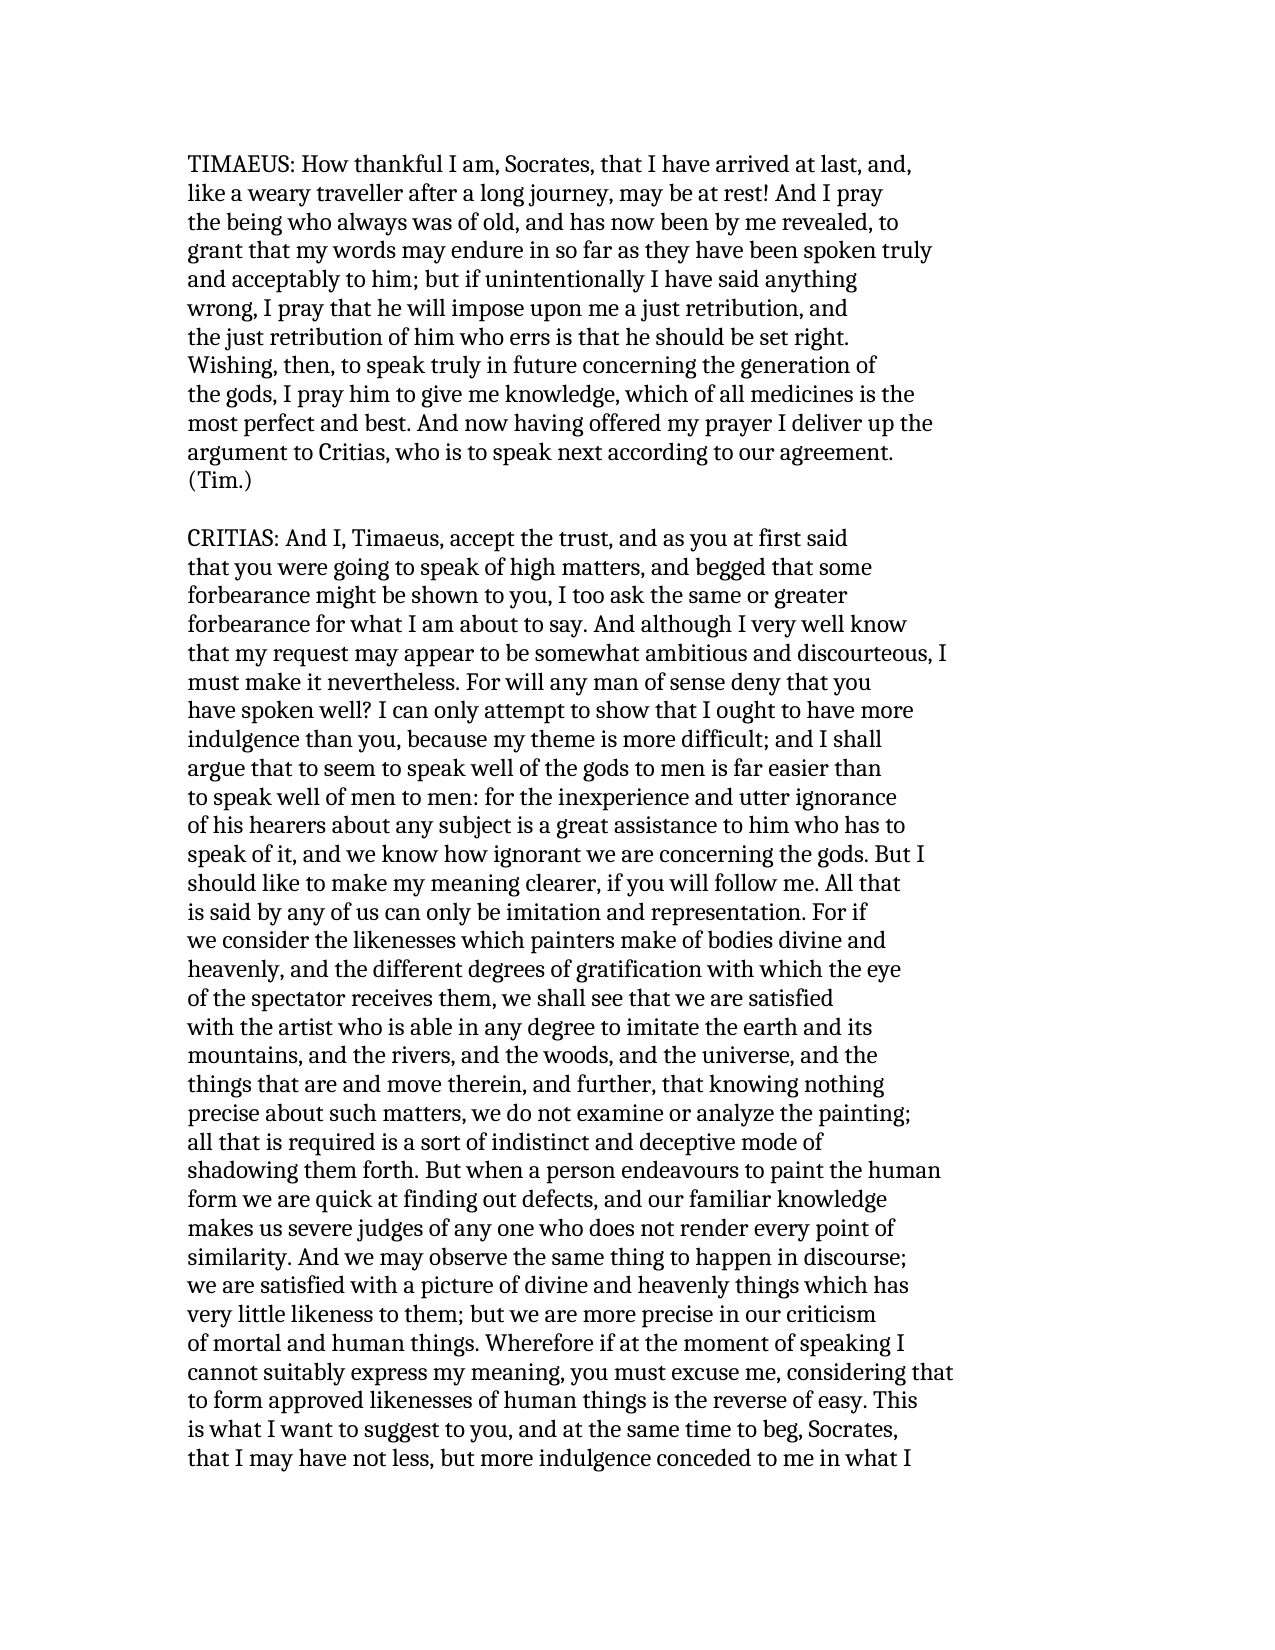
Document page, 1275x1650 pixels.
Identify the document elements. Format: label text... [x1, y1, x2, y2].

text CRITIAS: And I, Timaeus, accept the trust, and as you at first said [187, 524, 1087, 552]
text grant that my words may endure in so far as they have been spoken truly [187, 236, 1087, 265]
text we are satisfied with a picture of divine and heavenly things which has [187, 1271, 1087, 1300]
text to speak well of men to men: for the inexperience and utter ignorance [187, 782, 1087, 811]
text similarity. And we may observe the same thing to happen in discourse; [187, 1242, 1087, 1271]
text the just retribution of him who errs is that he should be set right. [187, 322, 1087, 351]
text indulgence than you, because my theme is more difficult; and I shall [187, 725, 1087, 754]
text that I may have not less, but more indulgence conceded to me in what I [187, 1444, 1087, 1472]
text cannot suitably express my meaning, you must excuse me, considering that [187, 1357, 1087, 1386]
text (Tim.) [187, 466, 1087, 495]
text heavenly, and the different degrees of gratification with which the eye [187, 955, 1087, 984]
text forbearance for what I am about to say. And although I very well know [187, 610, 1087, 639]
text of the spectator receives them, we shall see that we are satisfied [187, 984, 1087, 1012]
text is said by any of us can only be imitation and representation. For if [187, 897, 1087, 926]
text is what I want to suggest to you, and at the same time to beg, Socrates, [187, 1415, 1087, 1444]
text of his hearers about any subject is a great assistance to him who has to [187, 811, 1087, 840]
text should like to make my meaning clearer, if you will follow me. All that [187, 869, 1087, 897]
text speak of it, and we know how ignorant we are concerning the gods. But I [187, 840, 1087, 869]
text argument to Critias, who is to speak next according to our agreement. [187, 437, 1087, 466]
text shadowing them forth. But when a person endeavours to paint the human [187, 1156, 1087, 1185]
text and acceptably to him; but if unintentionally I have said anything [187, 265, 1087, 294]
text mountains, and the rivers, and the woods, and the universe, and the [187, 1041, 1087, 1070]
text wrong, I pray that he will impose upon me a just retribution, and [187, 294, 1087, 322]
text precise about such matters, we do not examine or analyze the painting; [187, 1099, 1087, 1127]
text things that are and move therein, and further, that knowing nothing [187, 1070, 1087, 1099]
text must make it nevertheless. For will any man of sense deny that you [187, 667, 1087, 696]
text Wishing, then, to speak truly in future concerning the generation of [187, 351, 1087, 380]
text to form approved likenesses of human things is the reverse of easy. This [187, 1386, 1087, 1415]
text that you were going to speak of high matters, and begged that some [187, 552, 1087, 581]
text forbearance might be shown to you, I too ask the same or greater [187, 581, 1087, 610]
text the gods, I pray him to give me knowledge, which of all medicines is the [187, 380, 1087, 409]
text of mortal and human things. Wherefore if at the moment of speaking I [187, 1329, 1087, 1357]
text most perfect and best. And now having offered my prayer I deliver up the [187, 409, 1087, 437]
text argue that to seem to speak well of the gods to men is far easier than [187, 754, 1087, 782]
text the being who always was of old, and has now been by me revealed, to [187, 207, 1087, 236]
text makes us severe judges of any one who does not render every point of [187, 1214, 1087, 1242]
text with the artist who is able in any degree to imitate the earth and its [187, 1012, 1087, 1041]
text we consider the likenesses which painters make of bodies divine and [187, 926, 1087, 955]
text have spoken well? I can only attempt to show that I ought to have more [187, 696, 1087, 725]
text form we are quick at finding out defects, and our familiar knowledge [187, 1185, 1087, 1214]
text like a weary traveller after a long journey, may be at rest! And I pray [187, 179, 1087, 207]
text that my request may appear to be somewhat ambitious and discourteous, I [187, 639, 1087, 667]
text all that is required is a sort of indistinct and deceptive mode of [187, 1127, 1087, 1156]
text very little likeness to them; but we are more precise in our criticism [187, 1300, 1087, 1329]
text TIMAEUS: How thankful I am, Socrates, that I have arrived at last, and, [187, 150, 1087, 179]
